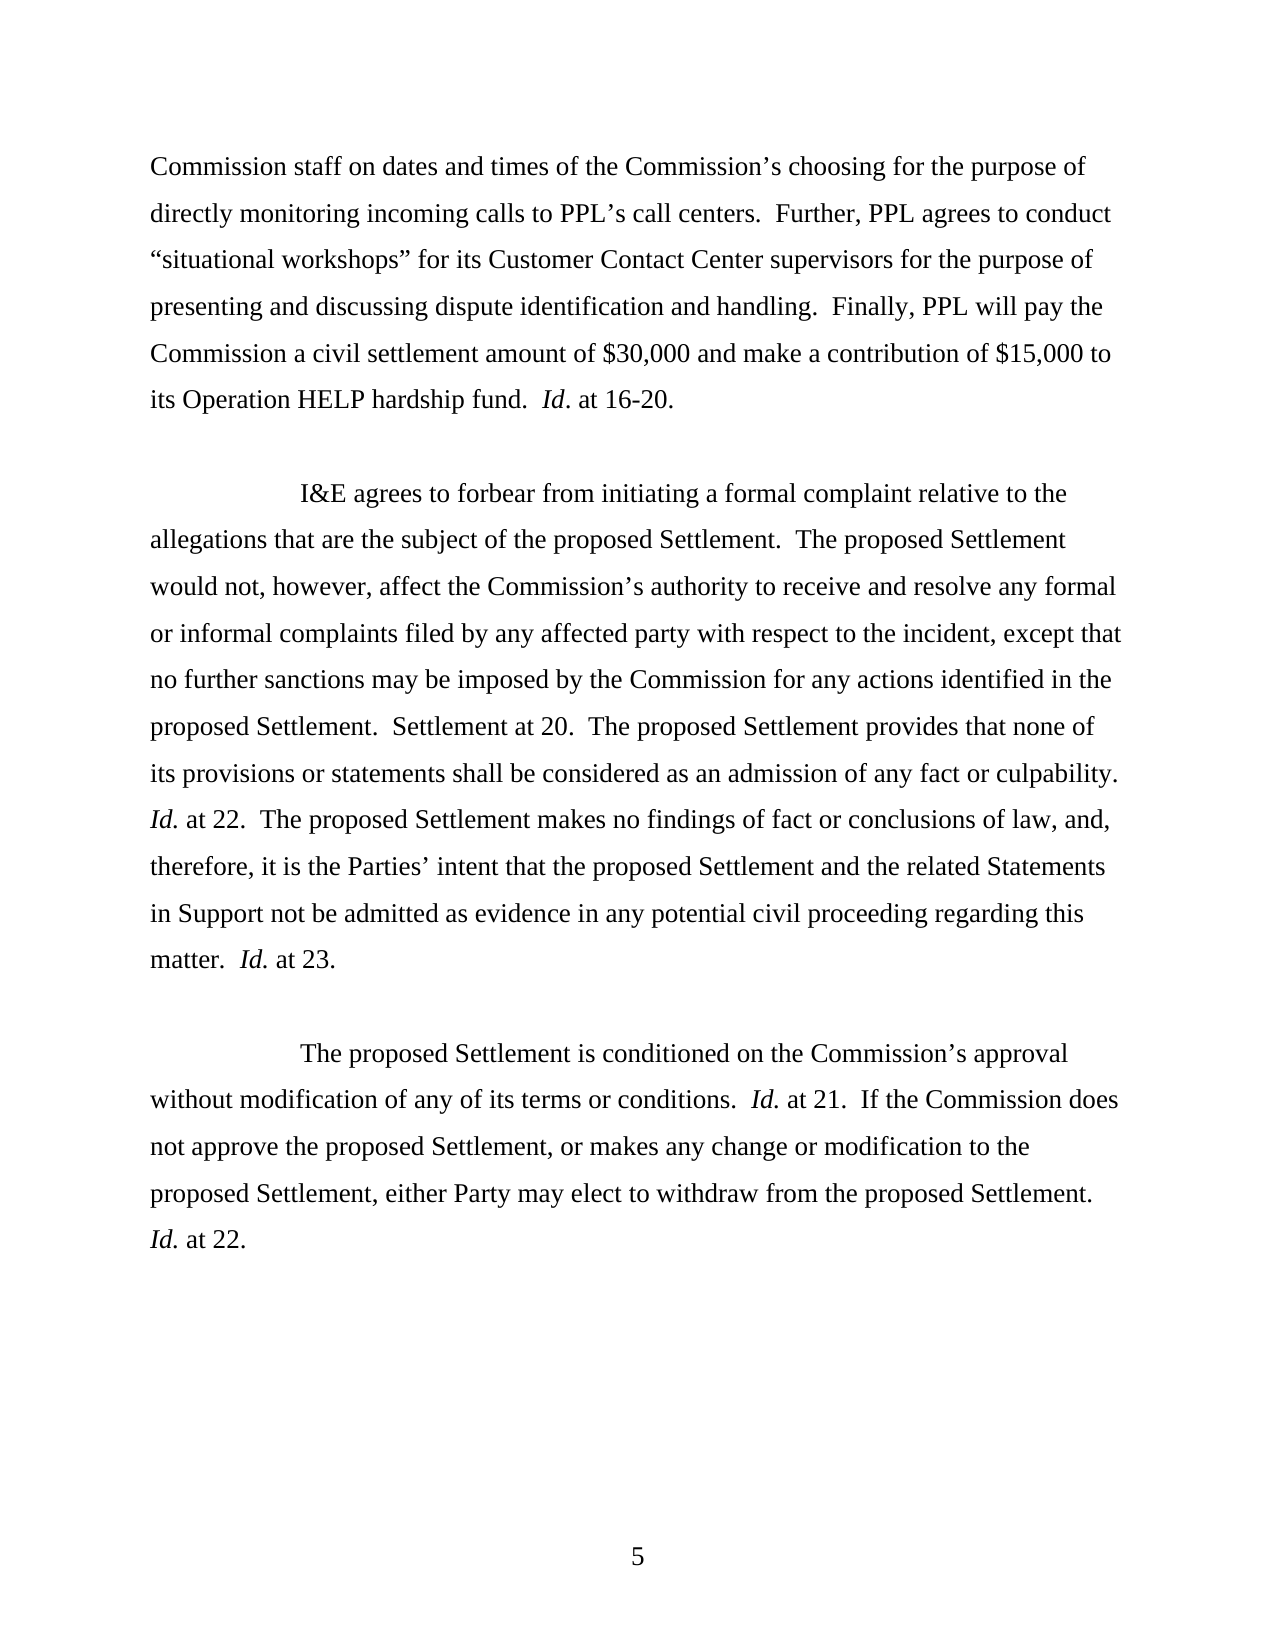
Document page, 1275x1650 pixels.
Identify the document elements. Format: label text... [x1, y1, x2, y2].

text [150, 150, 1125, 414]
text The proposed Settlement is conditioned on the Commission’s approval without modification of any of its terms or conditions. Id. at 21. If the Commission does not approve the proposed Settlement, or makes any change or modification to the proposed Settlement, either Party may elect to withdraw from the proposed Settlement. Id. at 22. [150, 1037, 1125, 1254]
text I&E agrees to forbear from initiating a formal complaint relative to the allegations that are the subject of the proposed Settlement. The proposed Settlement would not, however, affect the Commission’s authority to receive and resolve any formal or informal complaints filed by any affected party with respect to the incident, except that no further sanctions may be imposed by the Commission for any actions identified in the proposed Settlement. Settlement at 20. The proposed Settlement provides that none of its provisions or statements shall be considered as an admission of any fact or culpability. Id. at 22. The proposed Settlement makes no findings of fact or conclusions of law, and, therefore, it is the Parties’ intent that the proposed Settlement and the related Statements in Support not be admitted as evidence in any potential civil proceeding regarding this matter. Id. at 23. [150, 477, 1125, 974]
